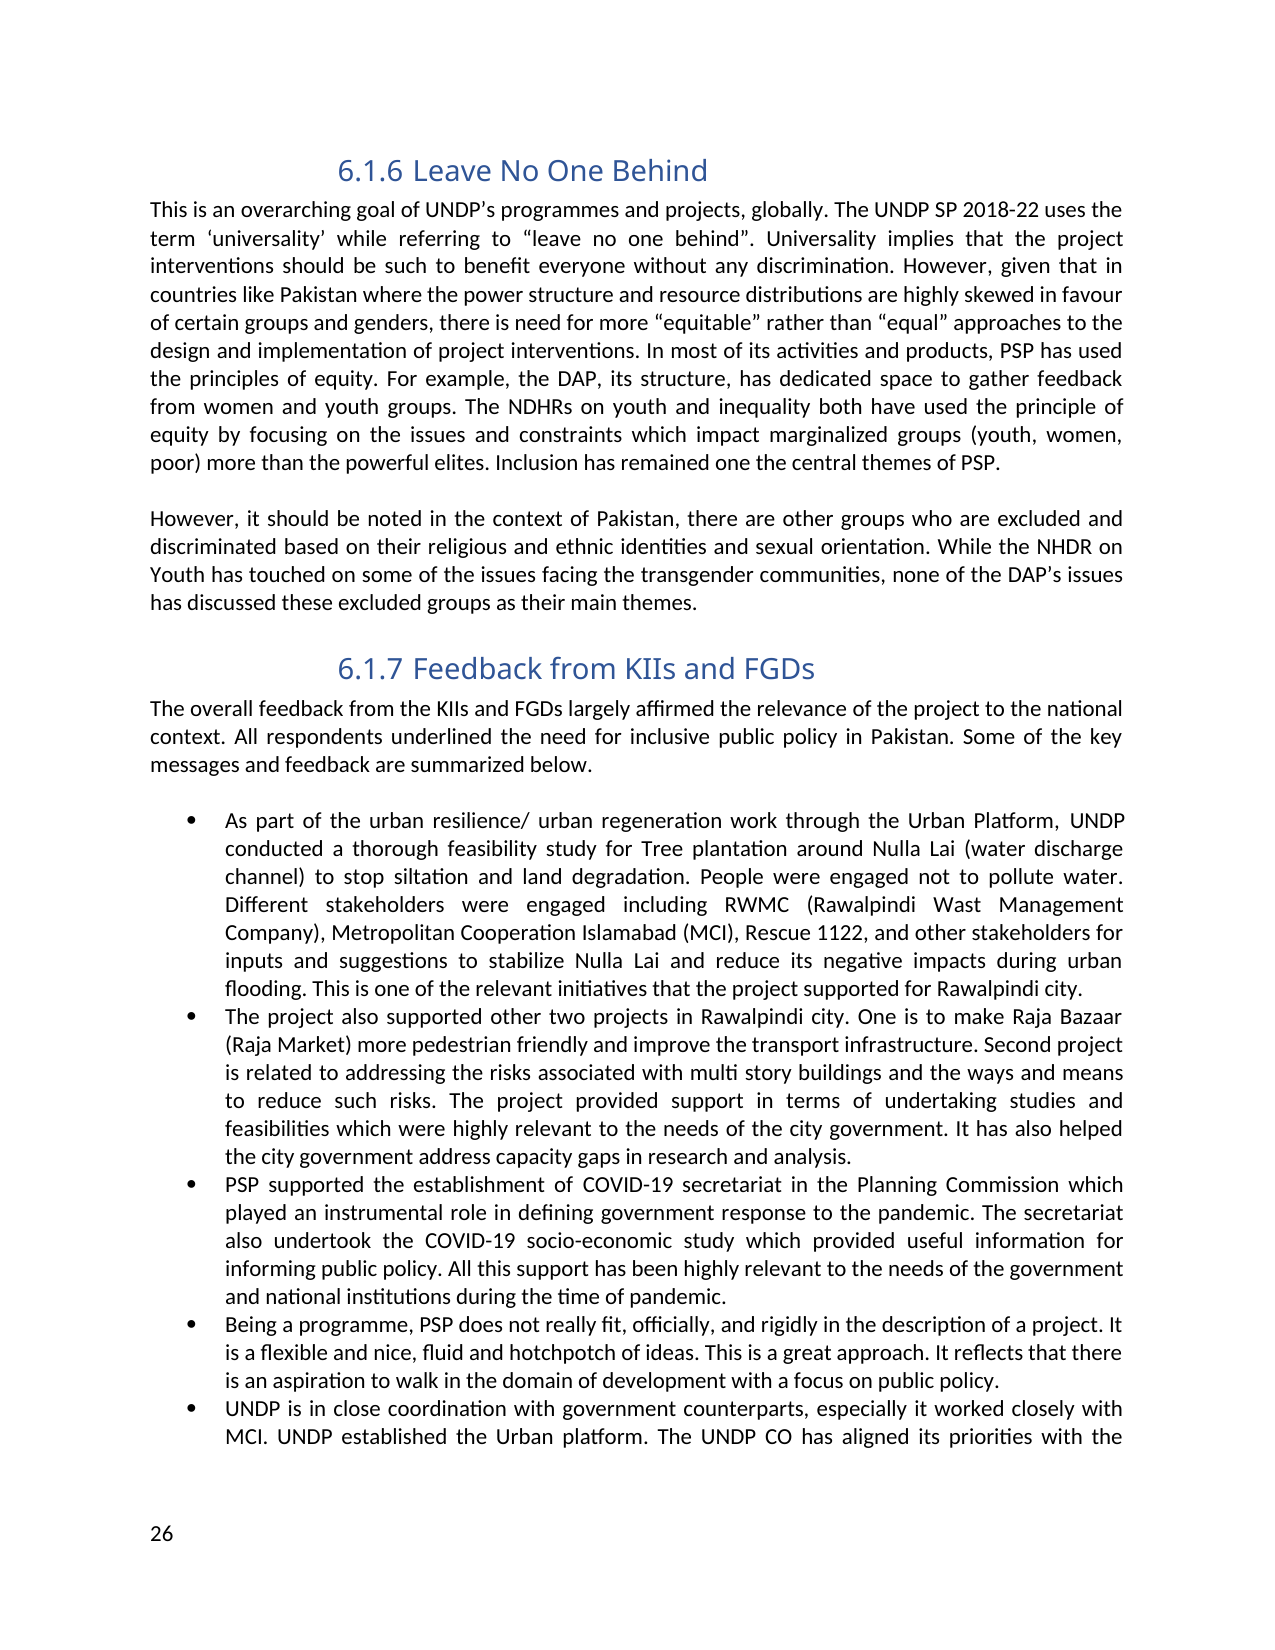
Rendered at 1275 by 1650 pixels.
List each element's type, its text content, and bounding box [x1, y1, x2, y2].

list PSP supported the establishment of COVID-19 secretariat in the Planning Commission which played an instrumental role in defining government response to the pandemic. The secretariat also undertook the COVID-19 socio-economic study which provided useful information for informing public policy. All this support has been highly relevant to the needs of the government and national institutions during the time of pandemic. [187, 1170, 1125, 1310]
subtitle Leave No One Behind [337, 150, 1125, 190]
text The overall feedback from the KIIs and FGDs largely affirmed the relevance of the project to the national context. All respondents underlined the need for inclusive public policy in Pakistan. Some of the key messages and feedback are summarized below. [150, 694, 1125, 778]
text This is an overarching goal of UNDP’s programmes and projects, globally. The UNDP SP 2018-22 uses the term ‘universality’ while referring to “leave no one behind”. Universality implies that the project interventions should be such to benefit everyone without any discrimination. However, given that in countries like Pakistan where the power structure and resource distributions are highly skewed in favour of certain groups and genders, there is need for more “equitable” rather than “equal” approaches to the design and implementation of project interventions. In most of its activities and products, PSP has used the principles of equity. For example, the DAP, its structure, has dedicated space to gather feedback from women and youth groups. The NDHRs on youth and inequality both have used the principle of equity by focusing on the issues and constraints which impact marginalized groups (youth, women, poor) more than the powerful elites. Inclusion has remained one the central themes of PSP. [150, 196, 1125, 476]
list The project also supported other two projects in Rawalpindi city. One is to make Raja Bazaar (Raja Market) more pedestrian friendly and improve the transport infrastructure. Second project is related to addressing the risks associated with multi story buildings and the ways and means to reduce such risks. The project provided support in terms of undertaking studies and feasibilities which were highly relevant to the needs of the city government. It has also helped the city government address capacity gaps in research and analysis. [187, 1002, 1125, 1170]
subtitle Feedback from KIIs and FGDs [337, 648, 1125, 688]
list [187, 1394, 1125, 1450]
list Being a programme, PSP does not really fit, officially, and rigidly in the description of a project. It is a flexible and nice, fluid and hotchpotch of ideas. This is a great approach. It reflects that there is an aspiration to walk in the domain of development with a focus on public policy. [187, 1310, 1125, 1394]
list As part of the urban resilience/ urban regeneration work through the Urban Platform, UNDP conducted a thorough feasibility study for Tree plantation around Nulla Lai (water discharge channel) to stop siltation and land degradation. People were engaged not to pollute water. Different stakeholders were engaged including RWMC (Rawalpindi Wast Management Company), Metropolitan Cooperation Islamabad (MCI), Rescue 1122, and other stakeholders for inputs and suggestions to stabilize Nulla Lai and reduce its negative impacts during urban flooding. This is one of the relevant initiatives that the project supported for Rawalpindi city. [187, 806, 1125, 1002]
text However, it should be noted in the context of Pakistan, there are other groups who are excluded and discriminated based on their religious and ethnic identities and sexual orientation. While the NHDR on Youth has touched on some of the issues facing the transgender communities, none of the DAP’s issues has discussed these excluded groups as their main themes. [150, 504, 1125, 616]
